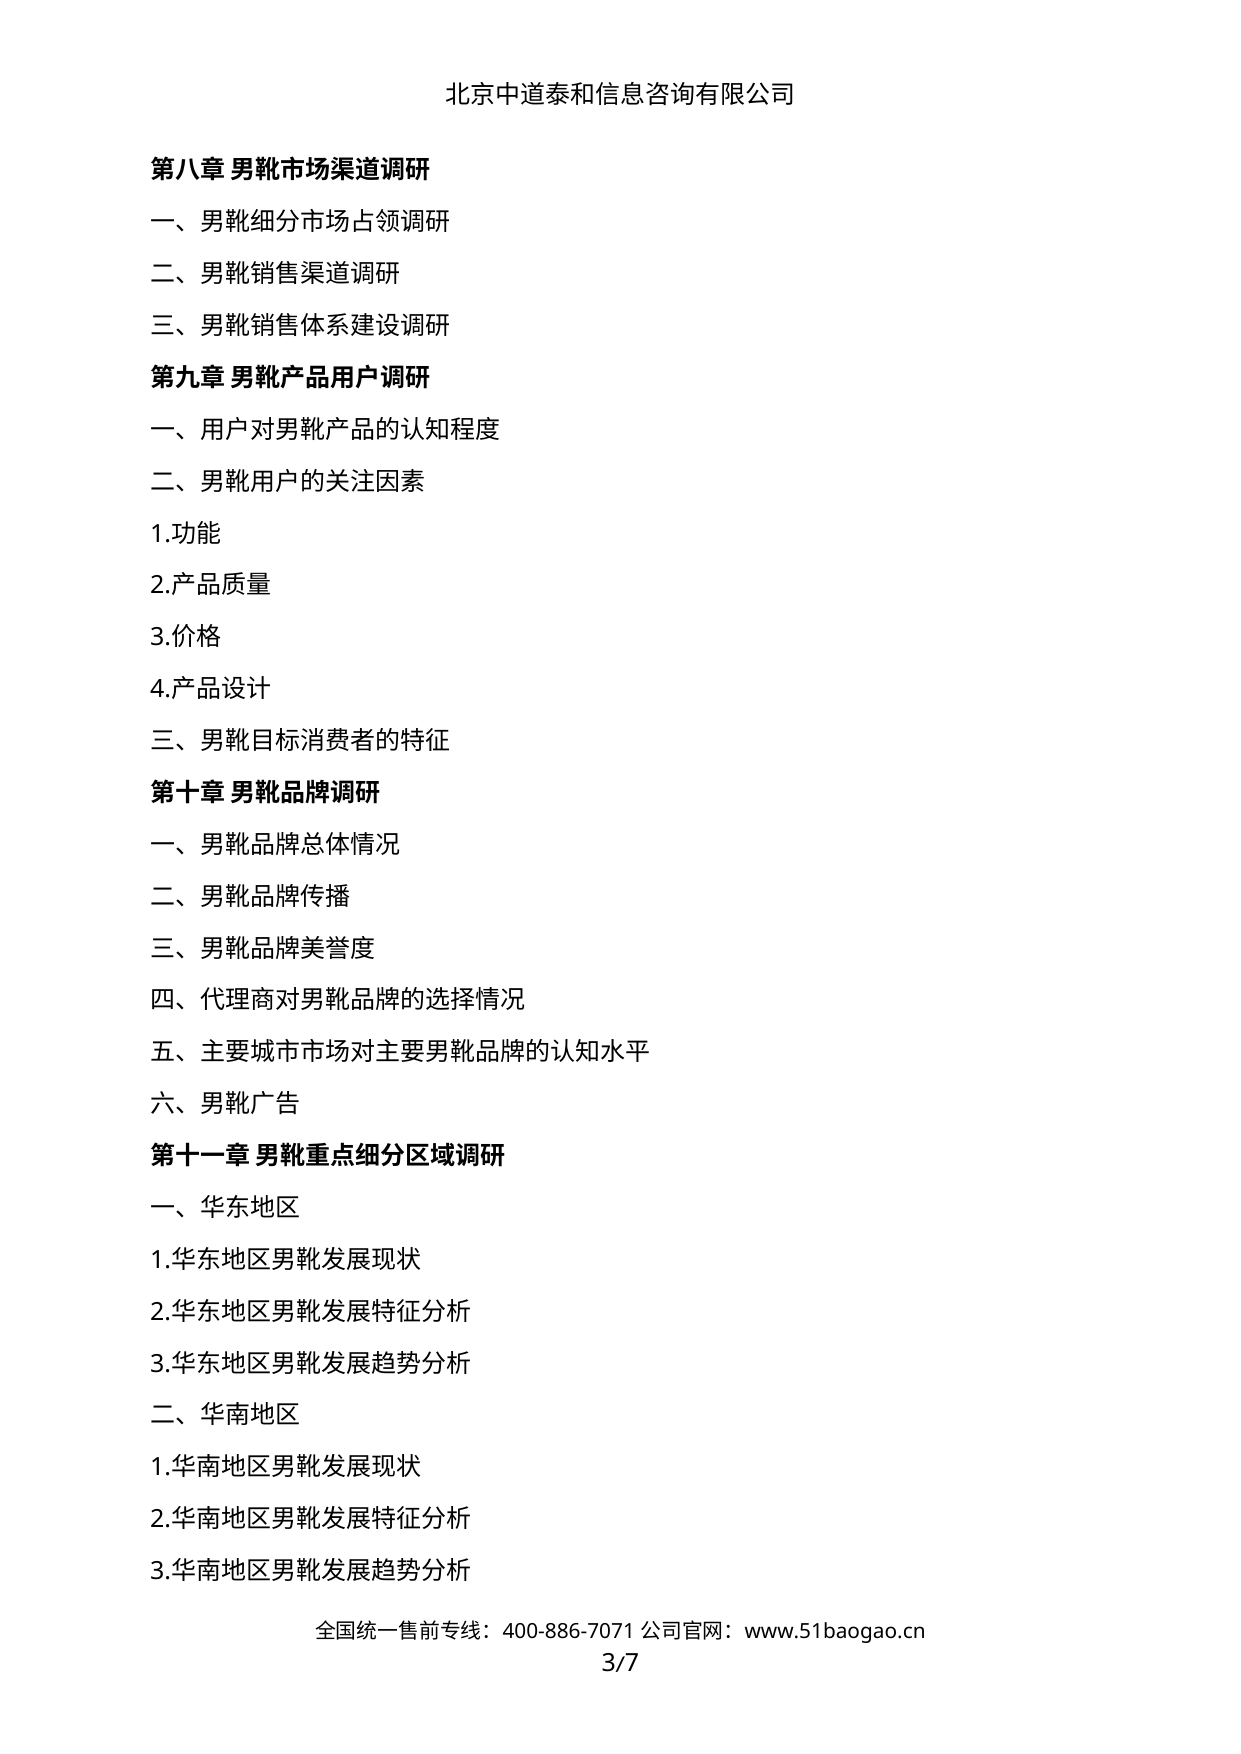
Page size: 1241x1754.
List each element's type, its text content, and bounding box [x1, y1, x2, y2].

text 二、男靴品牌传播 [150, 876, 1090, 912]
text 二、男靴用户的关注因素 [150, 461, 1090, 497]
text 四、代理商对男靴品牌的选择情况 [150, 980, 1090, 1016]
text 一、华东地区 [150, 1187, 1090, 1224]
text 二、男靴销售渠道调研 [150, 254, 1090, 290]
text 2.华东地区男靴发展特征分析 [150, 1291, 1090, 1327]
text 3.华东地区男靴发展趋势分析 [150, 1343, 1090, 1379]
text 六、男靴广告 [150, 1084, 1090, 1120]
text 第十一章 男靴重点细分区域调研 [150, 1136, 1090, 1172]
text 3.价格 [150, 617, 1090, 653]
text 1.功能 [150, 513, 1090, 549]
text 一、用户对男靴产品的认知程度 [150, 409, 1090, 446]
text 第九章 男靴产品用户调研 [150, 357, 1090, 394]
text 五、主要城市市场对主要男靴品牌的认知水平 [150, 1032, 1090, 1068]
text 4.产品设计 [150, 669, 1090, 705]
text 三、男靴目标消费者的特征 [150, 721, 1090, 757]
text 二、华南地区 [150, 1395, 1090, 1431]
text 2.产品质量 [150, 565, 1090, 601]
text 三、男靴品牌美誉度 [150, 928, 1090, 964]
text 1.华东地区男靴发展现状 [150, 1239, 1090, 1276]
text 第八章 男靴市场渠道调研 [150, 150, 1090, 186]
text 三、男靴销售体系建设调研 [150, 306, 1090, 342]
text 3.华南地区男靴发展趋势分析 [150, 1551, 1090, 1587]
text 一、男靴品牌总体情况 [150, 824, 1090, 861]
text 1.华南地区男靴发展现状 [150, 1447, 1090, 1483]
text 一、男靴细分市场占领调研 [150, 202, 1090, 238]
text 第十章 男靴品牌调研 [150, 772, 1090, 809]
text 2.华南地区男靴发展特征分析 [150, 1499, 1090, 1535]
